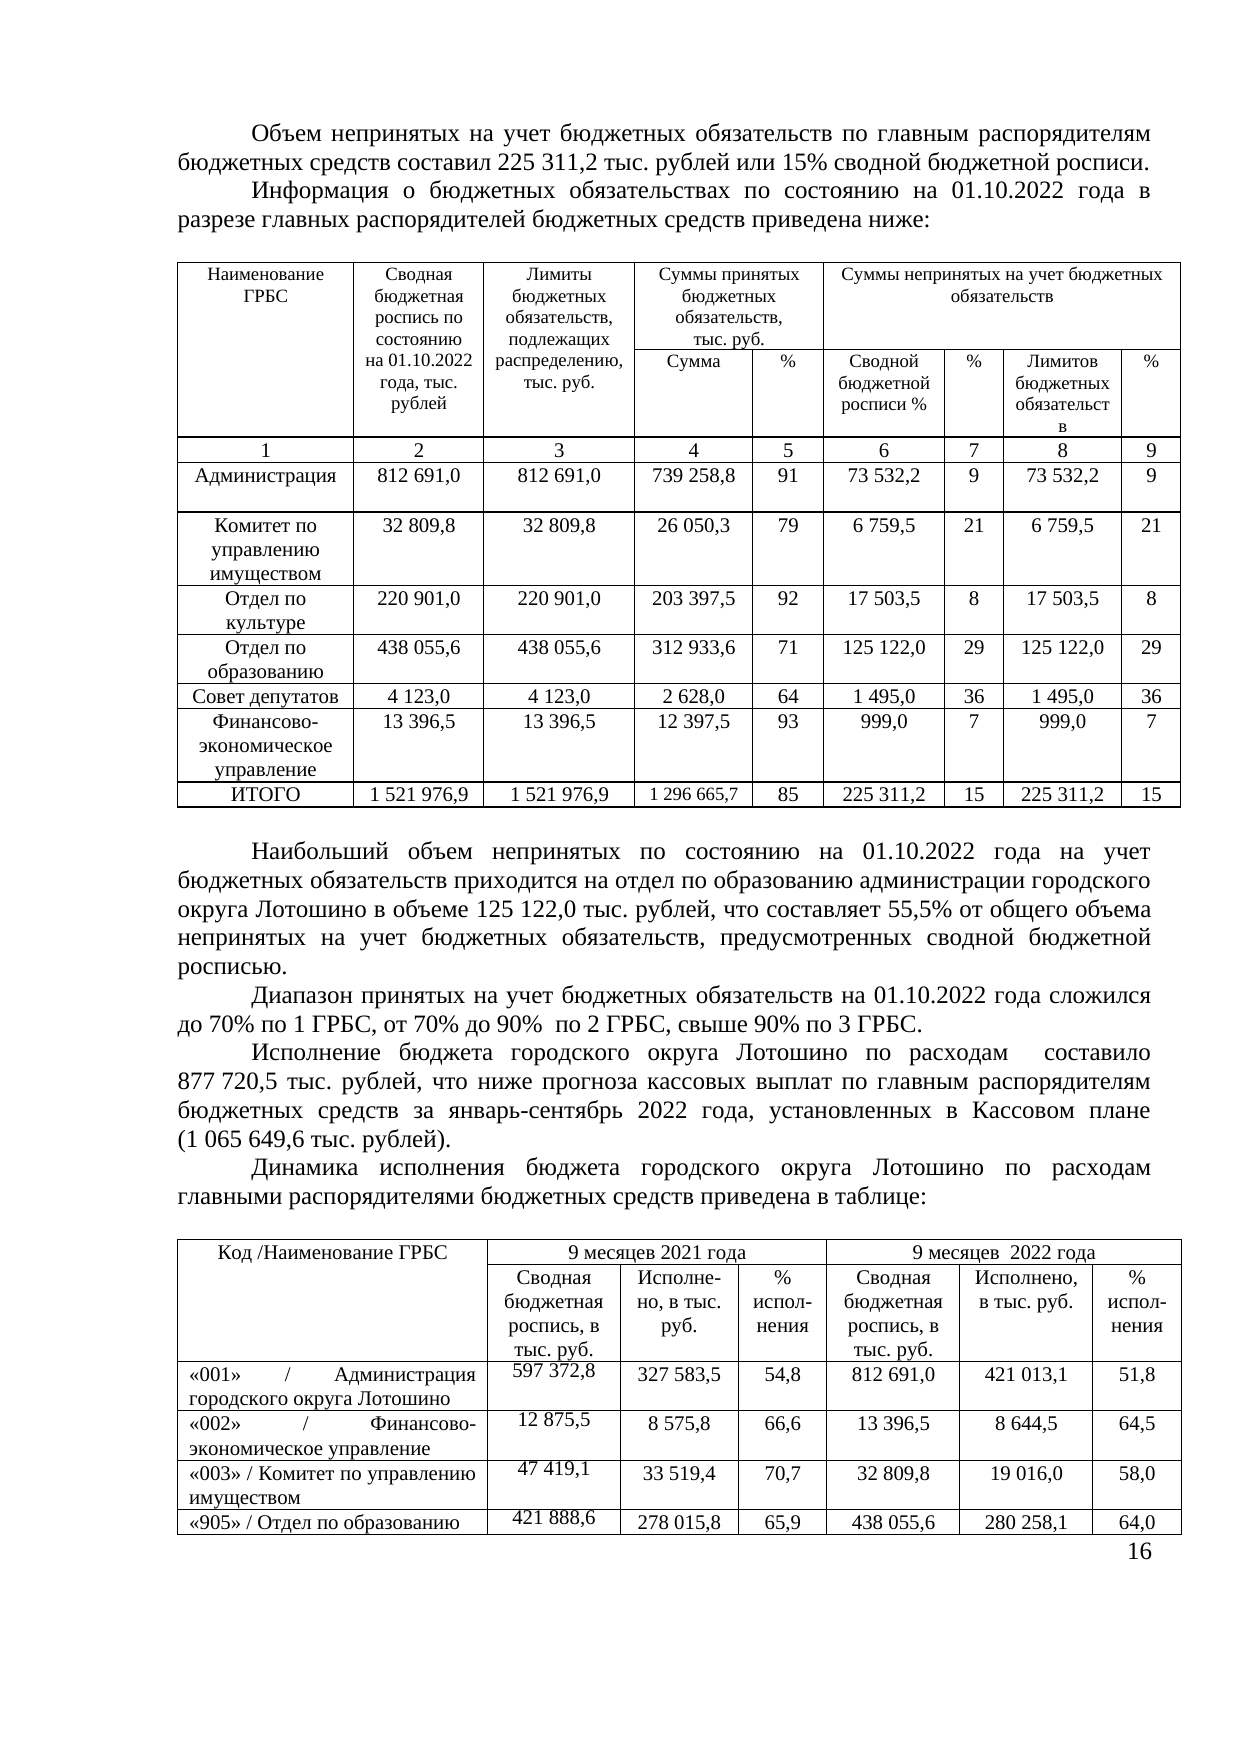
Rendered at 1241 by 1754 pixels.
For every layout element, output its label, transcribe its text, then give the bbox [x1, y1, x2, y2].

table_cell Сводной бюджетной росписи % [824, 350, 944, 436]
table_cell 15 [1122, 783, 1180, 806]
table_cell 29 [1122, 635, 1180, 683]
table_cell 15 [945, 783, 1003, 806]
table_cell 64,5 [1093, 1411, 1181, 1459]
text Диапазон принятых на учет бюджетных обязательств на 01.10.2022 года сложился до 70% по 1 ГРБС, от 70% до 90% по 2 ГРБС, свыше 90% по 3 ГРБС. [177, 980, 1152, 1037]
table_cell 8 644,5 [960, 1411, 1092, 1459]
table_cell % [1122, 350, 1180, 436]
table_cell 93 [753, 709, 823, 781]
table_cell 421 013,1 [960, 1362, 1092, 1410]
table_cell 92 [753, 586, 823, 634]
table_cell % [753, 350, 823, 436]
table_cell 33 519,4 [621, 1461, 738, 1509]
table_header Суммы непринятых на учет бюджетных обязательств [824, 263, 1180, 349]
table_cell 73 532,2 [824, 463, 944, 511]
table_cell 91 [753, 463, 823, 511]
table_cell 225 311,2 [824, 783, 944, 806]
table_cell 73 532,2 [1004, 463, 1121, 511]
table_cell 8 [1004, 438, 1121, 462]
table_cell «001» / Администрация городского округа Лотошино [178, 1362, 487, 1410]
table_cell 64,0 [1093, 1510, 1181, 1534]
table_header Суммы принятых бюджетных обязательств, тыс. руб. [635, 263, 823, 349]
table_cell 812 691,0 [484, 463, 634, 511]
table_cell 1 521 976,9 [354, 783, 483, 806]
table_cell Отдел по культуре [178, 586, 353, 634]
table_cell 21 [1122, 513, 1180, 585]
table_cell 220 901,0 [484, 586, 634, 634]
table_cell Отдел по образованию [178, 635, 353, 683]
table_cell 64 [753, 684, 823, 708]
table_cell 312 933,6 [635, 635, 752, 683]
table_cell 812 691,0 [827, 1362, 959, 1410]
table_cell 79 [753, 513, 823, 585]
table_cell 58,0 [1093, 1461, 1181, 1509]
table_cell Сводная бюджетная роспись, в тыс. руб. [488, 1265, 620, 1361]
table_cell 65,9 [739, 1510, 826, 1534]
table_cell 9 [1122, 463, 1180, 511]
table_cell 280 258,1 [960, 1510, 1092, 1534]
table_cell Сводная бюджетная роспись, в тыс. руб. [827, 1265, 959, 1361]
table_cell Исполне-но, в тыс. руб. [621, 1265, 738, 1361]
table_cell 278 015,8 [621, 1510, 738, 1534]
table_cell 51,8 [1093, 1362, 1181, 1410]
table_cell 26 050,3 [635, 513, 752, 585]
table_cell 47 419,1 [488, 1461, 620, 1509]
table_cell 3 [484, 438, 634, 462]
table_cell 13 396,5 [484, 709, 634, 781]
table_cell 32 809,8 [827, 1461, 959, 1509]
table_cell 36 [1122, 684, 1180, 708]
table_cell % [945, 350, 1003, 436]
table_cell 739 258,8 [635, 463, 752, 511]
table_cell 125 122,0 [1004, 635, 1121, 683]
table_cell Финансово-экономическое управление [178, 709, 353, 781]
table_cell 203 397,5 [635, 586, 752, 634]
table_header Наименование ГРБС [178, 263, 353, 436]
table_cell 12 397,5 [635, 709, 752, 781]
table_cell 4 [635, 438, 752, 462]
table_cell 54,8 [739, 1362, 826, 1410]
table_cell 2 628,0 [635, 684, 752, 708]
table_cell 7 [945, 438, 1003, 462]
table_cell 1 495,0 [1004, 684, 1121, 708]
table_cell «905» / Отдел по образованию [178, 1510, 487, 1534]
table_cell 9 [1122, 438, 1180, 462]
table_cell 327 583,5 [621, 1362, 738, 1410]
table_cell 220 901,0 [354, 586, 483, 634]
table_cell 70,7 [739, 1461, 826, 1509]
table_cell 4 123,0 [484, 684, 634, 708]
table_cell 438 055,6 [827, 1510, 959, 1534]
table_cell ИТОГО [178, 783, 353, 806]
table_cell 1 [178, 438, 353, 462]
table_cell 421 888,6 [488, 1510, 620, 1534]
table_cell 29 [945, 635, 1003, 683]
text Динамика исполнения бюджета городского округа Лотошино по расходам главными распорядителями бюджетных средств приведена в таблице: [177, 1152, 1152, 1210]
text Исполнение бюджета городского округа Лотошино по расходам составило 877 720,5 тыс. рублей, что ниже прогноза кассовых выплат по главным распорядителям бюджетных средств за январь-сентябрь 2022 года, установленных в Кассовом плане (1 065 649,6 тыс. рублей). [177, 1037, 1152, 1152]
table_cell 1 495,0 [824, 684, 944, 708]
table_cell «002» / Финансово-экономическое управление [178, 1411, 487, 1459]
table_header 9 месяцев 2021 года [488, 1240, 826, 1264]
table_cell 1 521 976,9 [484, 783, 634, 806]
table_cell Лимитов бюджетных обязательств [1004, 350, 1121, 436]
table_cell 125 122,0 [824, 635, 944, 683]
table_cell 9 [945, 463, 1003, 511]
table_cell 7 [945, 709, 1003, 781]
text Информация о бюджетных обязательствах по состоянию на 01.10.2022 года в разрезе главных распорядителей бюджетных средств приведена ниже: [177, 176, 1152, 233]
table_cell 85 [753, 783, 823, 806]
table_cell Администрация [178, 463, 353, 511]
table_cell 13 396,5 [354, 709, 483, 781]
table_cell Комитет по управлению имуществом [178, 513, 353, 585]
table_cell 6 759,5 [1004, 513, 1121, 585]
table_header Сводная бюджетная роспись по состоянию на 01.10.2022 года, тыс. рублей [354, 263, 483, 436]
table_cell 812 691,0 [354, 463, 483, 511]
table_cell 71 [753, 635, 823, 683]
table_cell 999,0 [1004, 709, 1121, 781]
table_cell 36 [945, 684, 1003, 708]
table_cell 6 [824, 438, 944, 462]
table_cell 7 [1122, 709, 1180, 781]
table_cell 5 [753, 438, 823, 462]
table_cell 999,0 [824, 709, 944, 781]
table_cell 13 396,5 [827, 1411, 959, 1459]
table_cell 17 503,5 [1004, 586, 1121, 634]
table_header 9 месяцев 2022 года [827, 1240, 1181, 1264]
text Объем непринятых на учет бюджетных обязательств по главным распорядителям бюджетных средств составил 225 311,2 тыс. рублей или 15% сводной бюджетной росписи. [177, 118, 1152, 176]
table_cell 32 809,8 [484, 513, 634, 585]
table_cell 66,6 [739, 1411, 826, 1459]
table_header Лимиты бюджетных обязательств, подлежащих распределению, тыс. руб. [484, 263, 634, 436]
table_cell 12 875,5 [488, 1411, 620, 1459]
table_cell 4 123,0 [354, 684, 483, 708]
table_cell 8 [945, 586, 1003, 634]
text Наибольший объем непринятых по состоянию на 01.10.2022 года на учет бюджетных обязательств приходится на отдел по образованию администрации городского округа Лотошино в объеме 125 122,0 тыс. рублей, что составляет 55,5% от общего объема непринятых на учет бюджетных обязательств, предусмотренных сводной бюджетной росписью. [177, 836, 1152, 980]
table_cell 21 [945, 513, 1003, 585]
table_cell 597 372,8 [488, 1362, 620, 1410]
table_cell 225 311,2 [1004, 783, 1121, 806]
table_cell 8 [1122, 586, 1180, 634]
table_cell % испол-нения [739, 1265, 826, 1361]
table_cell 2 [354, 438, 483, 462]
table_header Код /Наименование ГРБС [178, 1240, 487, 1361]
table_cell % испол-нения [1093, 1265, 1181, 1361]
table_cell 438 055,6 [354, 635, 483, 683]
table_cell Совет депутатов [178, 684, 353, 708]
table_cell Исполнено, в тыс. руб. [960, 1265, 1092, 1361]
table_cell 19 016,0 [960, 1461, 1092, 1509]
table_cell Сумма [635, 350, 752, 436]
table_cell 438 055,6 [484, 635, 634, 683]
table_cell 8 575,8 [621, 1411, 738, 1459]
table_cell 1 296 665,7 [635, 783, 752, 806]
table_cell «003» / Комитет по управлению имуществом [178, 1461, 487, 1509]
table_cell 6 759,5 [824, 513, 944, 585]
table_cell 17 503,5 [824, 586, 944, 634]
table_cell 32 809,8 [354, 513, 483, 585]
